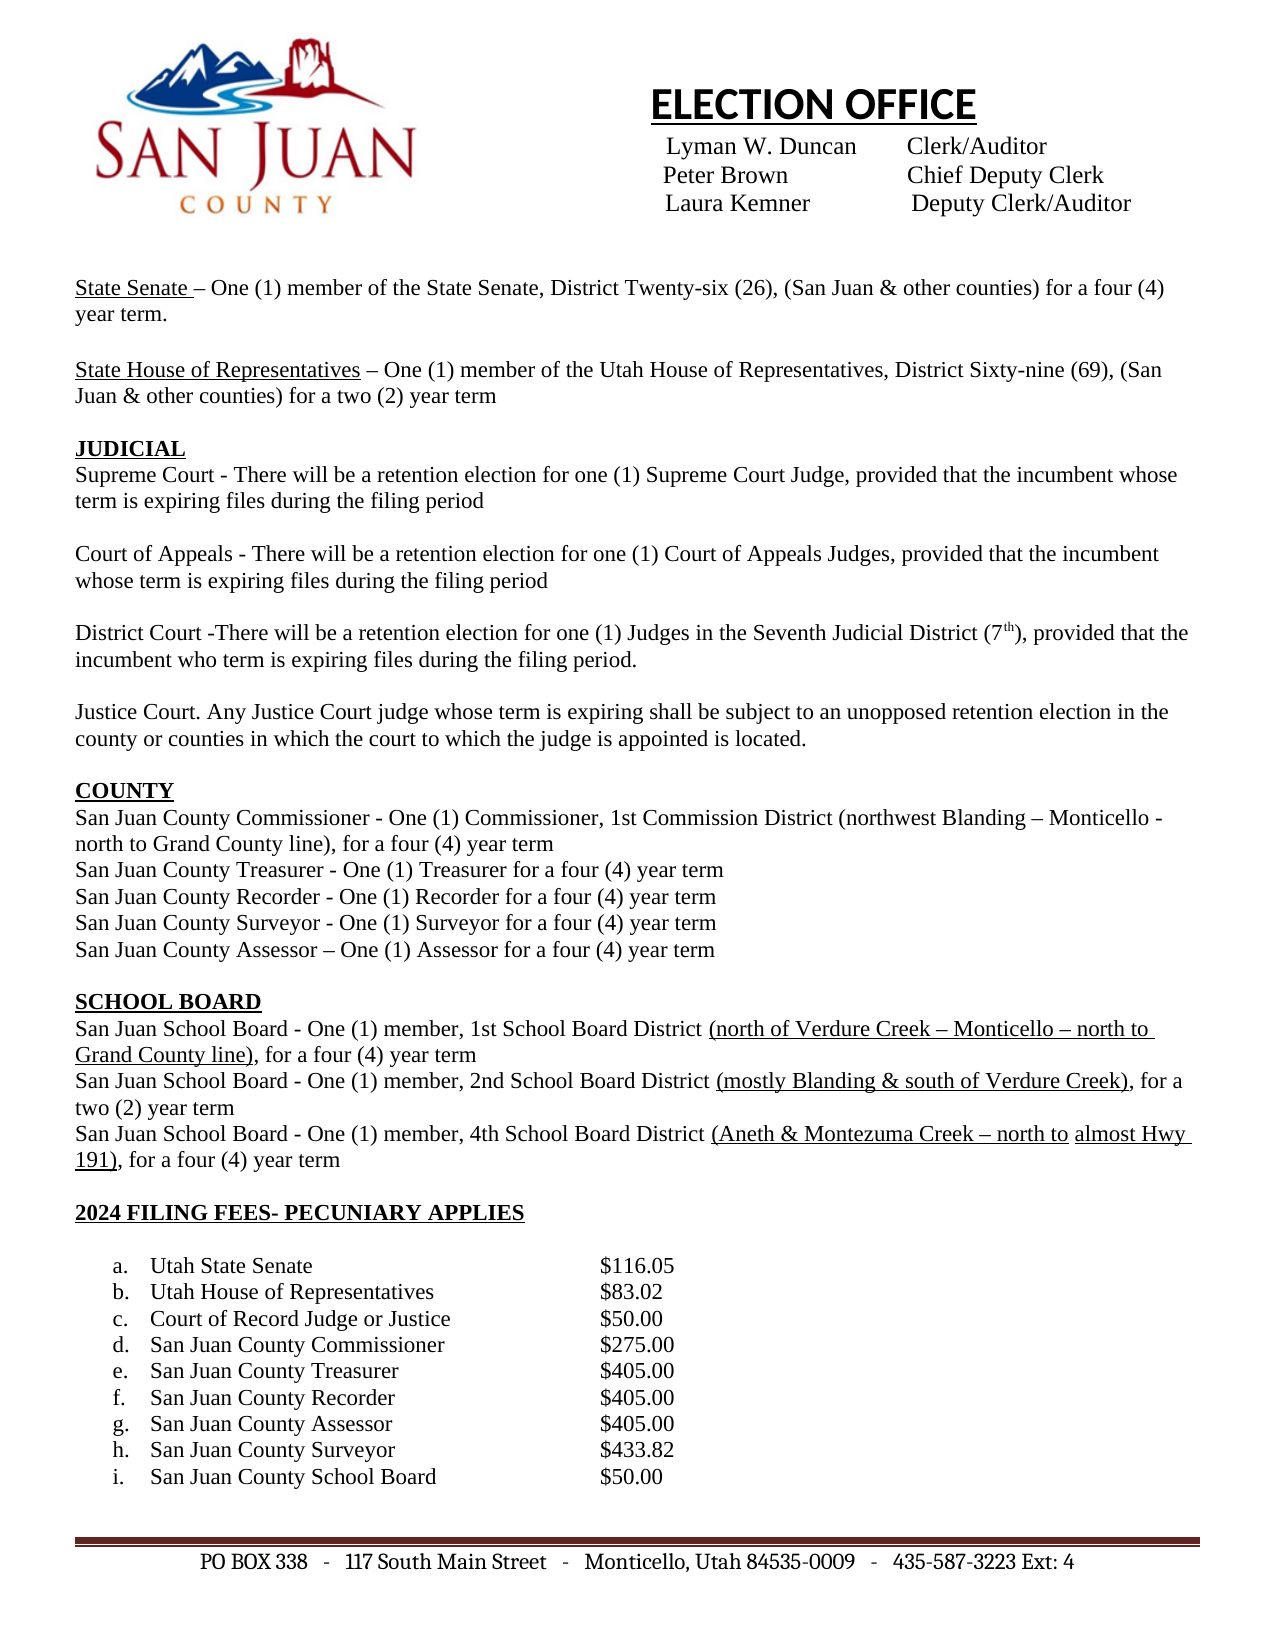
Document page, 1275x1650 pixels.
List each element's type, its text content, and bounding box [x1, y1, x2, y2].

text SCHOOL BOARD [75, 988, 1200, 1015]
text San Juan County Commissioner - One (1) Commissioner, 1st Commission District (northwest Blanding – Monticello - north to Grand County line), for a four (4) year term [75, 804, 1200, 857]
text San Juan County Surveyor - One (1) Surveyor for a four (4) year term [75, 909, 1200, 936]
text San Juan School Board - One (1) member, 4th School Board District (Aneth & Montezuma Creek – north to almost Hwy 191), for a four (4) year term [75, 1120, 1200, 1173]
list San Juan County Treasurer $405.00 [112, 1357, 1200, 1384]
text State House of Representatives – One (1) member of the Utah House of Representatives, District Sixty-nine (69), (San Juan & other counties) for a two (2) year term [75, 356, 1200, 408]
list San Juan County Commissioner $275.00 [112, 1331, 1200, 1357]
list Utah State Senate $116.05 [112, 1252, 1200, 1278]
picture [87, 31, 422, 219]
list San Juan County Assessor $405.00 [112, 1410, 1200, 1436]
text Justice Court. Any Justice Court judge whose term is expiring shall be subject to an unopposed retention election in the county or counties in which the court to which the judge is appointed is located. [75, 698, 1200, 751]
text San Juan County Treasurer - One (1) Treasurer for a four (4) year term [75, 857, 1200, 883]
text COUNTY [75, 777, 1200, 804]
text San Juan School Board - One (1) member, 1st School Board District (north of Verdure Creek – Monticello – north to Grand County line), for a four (4) year term [75, 1015, 1200, 1067]
list San Juan County School Board $50.00 [112, 1463, 1200, 1489]
list Utah House of Representatives $83.02 [112, 1278, 1200, 1304]
list San Juan County Surveyor $433.82 [112, 1436, 1200, 1463]
text District Court -There will be a retention election for one (1) Judges in the Seventh Judicial District (7th), provided that the incumbent who term is expiring files during the filing period. [75, 619, 1200, 672]
text San Juan School Board - One (1) member, 2nd School Board District (mostly Blanding & south of Verdure Creek), for a two (2) year term [75, 1067, 1200, 1120]
text San Juan County Recorder - One (1) Recorder for a four (4) year term [75, 883, 1200, 909]
list San Juan County Recorder $405.00 [112, 1384, 1200, 1410]
text Court of Appeals - There will be a retention election for one (1) Court of Appeals Judges, provided that the incumbent whose term is expiring files during the filing period [75, 540, 1200, 593]
text JUDICIAL [75, 435, 1200, 461]
text State Senate – One (1) member of the State Senate, District Twenty-six (26), (San Juan & other counties) for a four (4) year term. [75, 274, 1200, 327]
list Court of Record Judge or Justice $50.00 [112, 1304, 1200, 1331]
text 2024 FILING FEES- PECUNIARY APPLIES [75, 1199, 1200, 1226]
text San Juan County Assessor – One (1) Assessor for a four (4) year term [75, 936, 1200, 962]
text Supreme Court - There will be a retention election for one (1) Supreme Court Judge, provided that the incumbent whose term is expiring files during the filing period [75, 461, 1200, 514]
